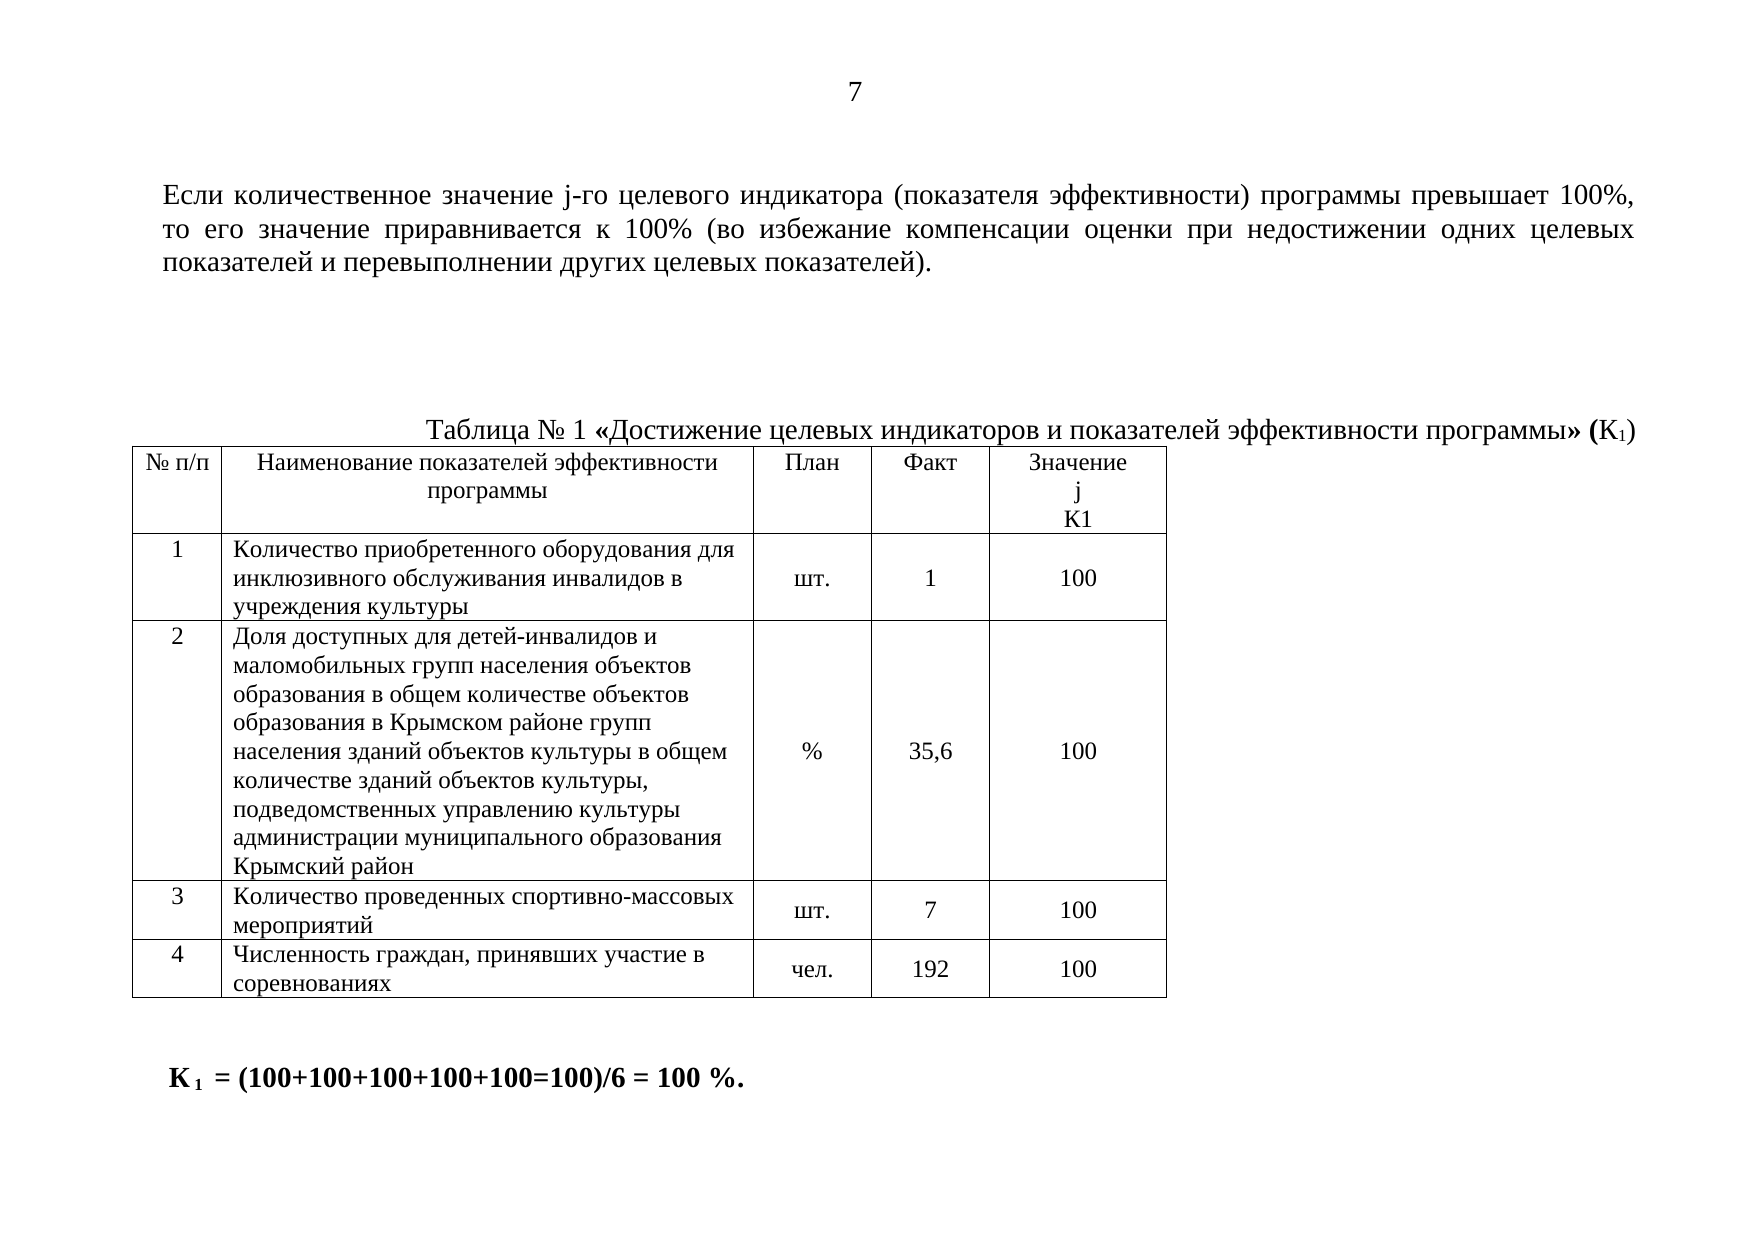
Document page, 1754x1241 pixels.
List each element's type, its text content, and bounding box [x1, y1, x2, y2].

table_cell 2 [133, 621, 221, 880]
table_cell чел. [754, 940, 871, 997]
table_cell 3 [133, 881, 221, 938]
table_cell 100 [990, 621, 1166, 880]
table_cell 7 [872, 881, 989, 938]
table_cell 1 [872, 534, 989, 620]
table_cell 100 [990, 940, 1166, 997]
table_cell шт. [754, 534, 871, 620]
table_cell 4 [133, 940, 221, 997]
text К 1 = (100+100+100+100+100=100)/6 = 100 %. [74, 1060, 1636, 1094]
table_cell 100 [990, 534, 1166, 620]
table_cell Количество проведенных спортивно-массовых мероприятий [222, 881, 753, 938]
text Таблица № 1 «Достижение целевых индикаторов и показателей эффективности программы» (К1) [74, 412, 1636, 446]
text Если количественное значение j-го целевого индикатора (показателя эффективности) программы превышает 100%, то его значение приравнивается к 100% (во избежание компенсации оценки при недостижении одних целевых показателей и перевыполнении других целевых показателей). [162, 177, 1636, 278]
table_cell 1 [133, 534, 221, 620]
table_cell 100 [990, 881, 1166, 938]
table_cell % [754, 621, 871, 880]
table_header Значение j К1 [990, 447, 1166, 533]
table_header Факт [872, 447, 989, 533]
table_header Наименование показателей эффективности программы [222, 447, 753, 533]
table_cell 35,6 [872, 621, 989, 880]
table_cell шт. [754, 881, 871, 938]
table_cell Численность граждан, принявших участие в соревнованиях [222, 940, 753, 997]
table_cell Доля доступных для детей-инвалидов и маломобильных групп населения объектов образования в общем количестве объектов образования в Крымском районе групп населения зданий объектов культуры в общем количестве зданий объектов культуры, подведомственных управлению культуры администрации муниципального образования Крымский район [222, 621, 753, 880]
table_header План [754, 447, 871, 533]
table_header № п/п [133, 447, 221, 533]
table_cell Количество приобретенного оборудования для инклюзивного обслуживания инвалидов в учреждения культуры [222, 534, 753, 620]
table_cell 192 [872, 940, 989, 997]
